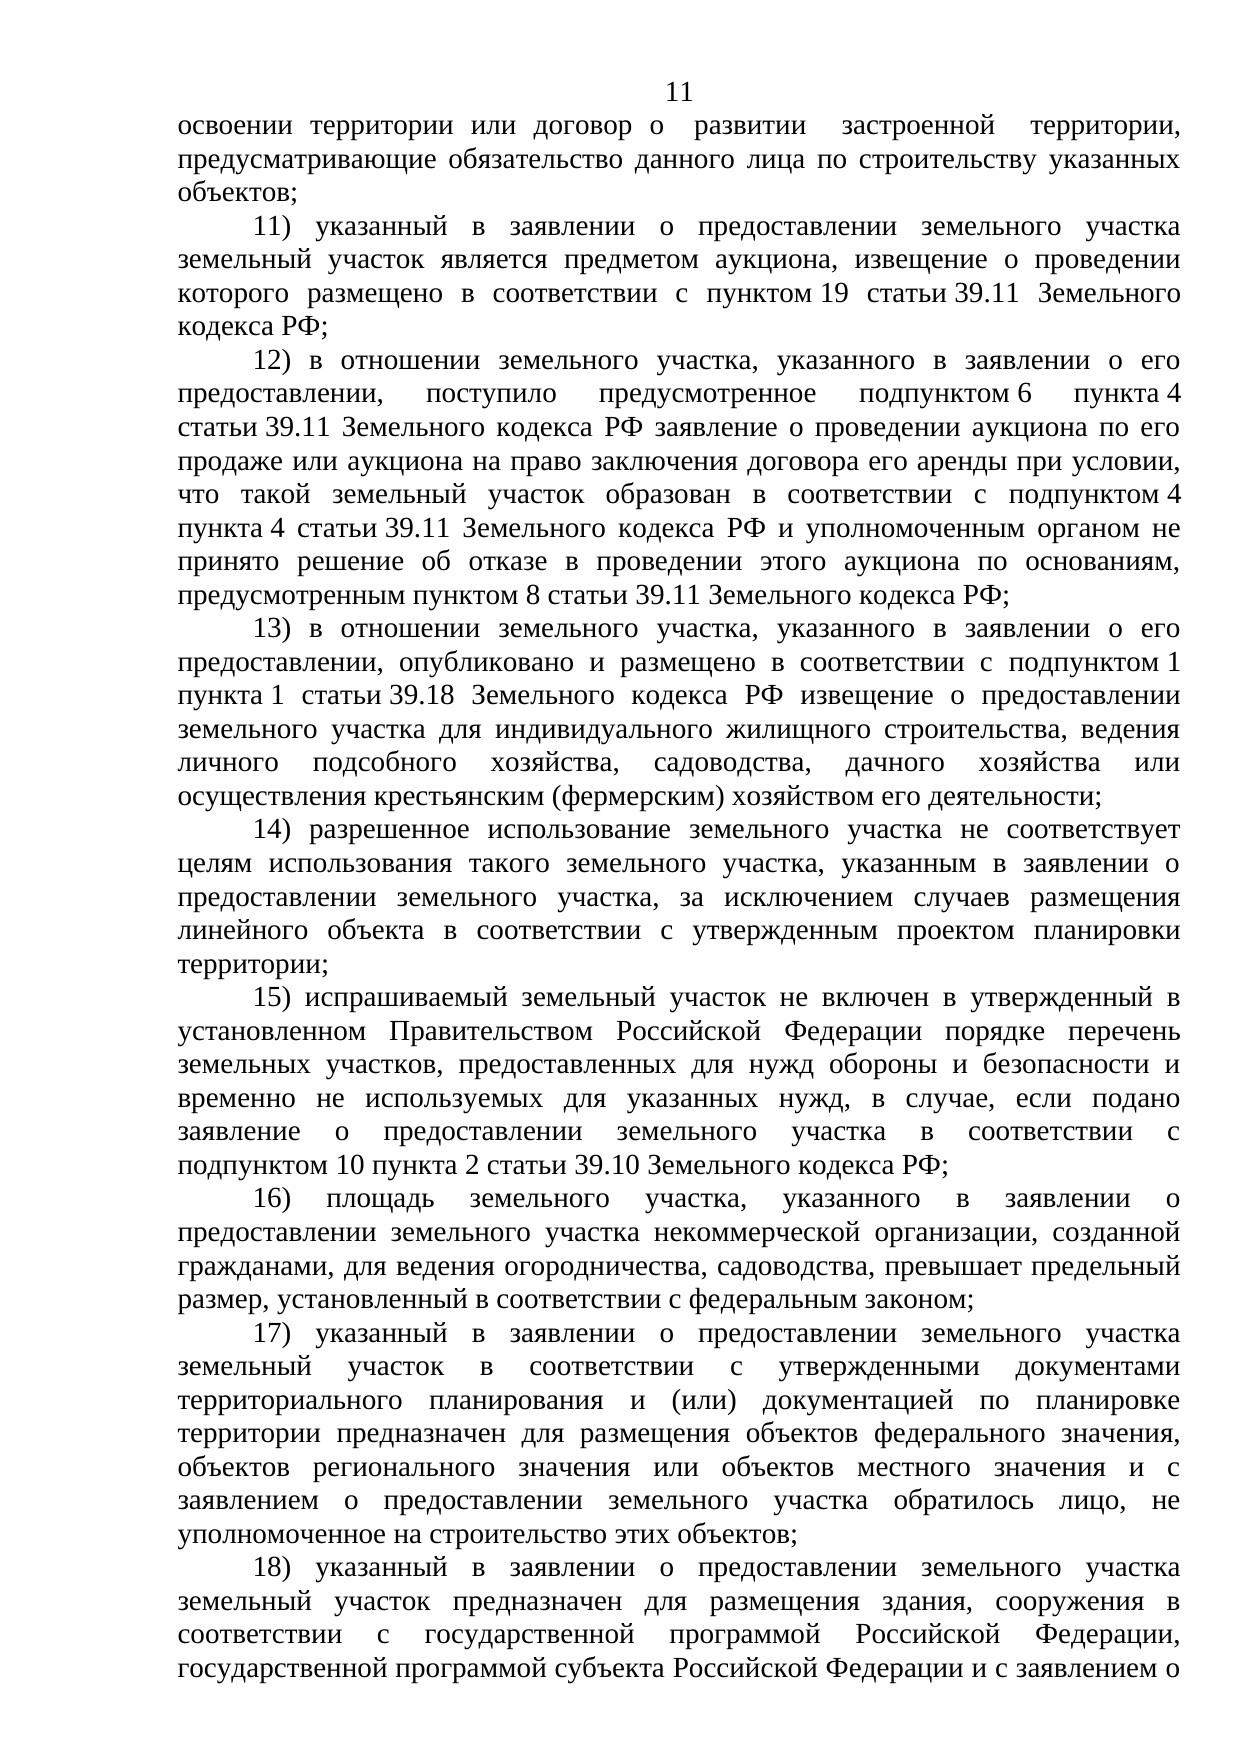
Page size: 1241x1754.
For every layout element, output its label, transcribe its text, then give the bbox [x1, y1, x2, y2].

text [177, 107, 1181, 208]
text 12) в отношении земельного участка, указанного в заявлении о его предоставлении, поступило предусмотренное подпунктом 6 пункта 4 статьи 39.11 Земельного кодекса РФ заявление о проведении аукциона по его продаже или аукциона на право заключения договора его аренды при условии, что такой земельный участок образован в соответствии с подпунктом 4 пункта 4 статьи 39.11 Земельного кодекса РФ и уполномоченным органом не принято решение об отказе в проведении этого аукциона по основаниям, предусмотренным пунктом 8 статьи 39.11 Земельного кодекса РФ; [177, 342, 1181, 610]
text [177, 1549, 1181, 1684]
text 14) разрешенное использование земельного участка не соответствует целям использования такого земельного участка, указанным в заявлении о предоставлении земельного участка, за исключением случаев размещения линейного объекта в соответствии с утвержденным проектом планировки территории; [177, 812, 1181, 979]
text 15) испрашиваемый земельный участок не включен в утвержденный в установленном Правительством Российской Федерации порядке перечень земельных участков, предоставленных для нужд обороны и безопасности и временно не используемых для указанных нужд, в случае, если подано заявление о предоставлении земельного участка в соответствии с подпунктом 10 пункта 2 статьи 39.10 Земельного кодекса РФ; [177, 979, 1181, 1181]
text 17) указанный в заявлении о предоставлении земельного участка земельный участок в соответствии с утвержденными документами территориального планирования и (или) документацией по планировке территории предназначен для размещения объектов федерального значения, объектов регионального значения или объектов местного значения и с заявлением о предоставлении земельного участка обратилось лицо, не уполномоченное на строительство этих объектов; [177, 1315, 1181, 1549]
text 16) площадь земельного участка, указанного в заявлении о предоставлении земельного участка некоммерческой организации, созданной гражданами, для ведения огородничества, садоводства, превышает предельный размер, установленный в соответствии с федеральным законом; [177, 1181, 1181, 1315]
text 13) в отношении земельного участка, указанного в заявлении о его предоставлении, опубликовано и размещено в соответствии с подпунктом 1 пункта 1 статьи 39.18 Земельного кодекса РФ извещение о предоставлении земельного участка для индивидуального жилищного строительства, ведения личного подсобного хозяйства, садоводства, дачного хозяйства или осуществления крестьянским (фермерским) хозяйством его деятельности; [177, 610, 1181, 812]
text 11) указанный в заявлении о предоставлении земельного участка земельный участок является предметом аукциона, извещение о проведении которого размещено в соответствии с пунктом 19 статьи 39.11 Земельного кодекса РФ; [177, 208, 1181, 342]
